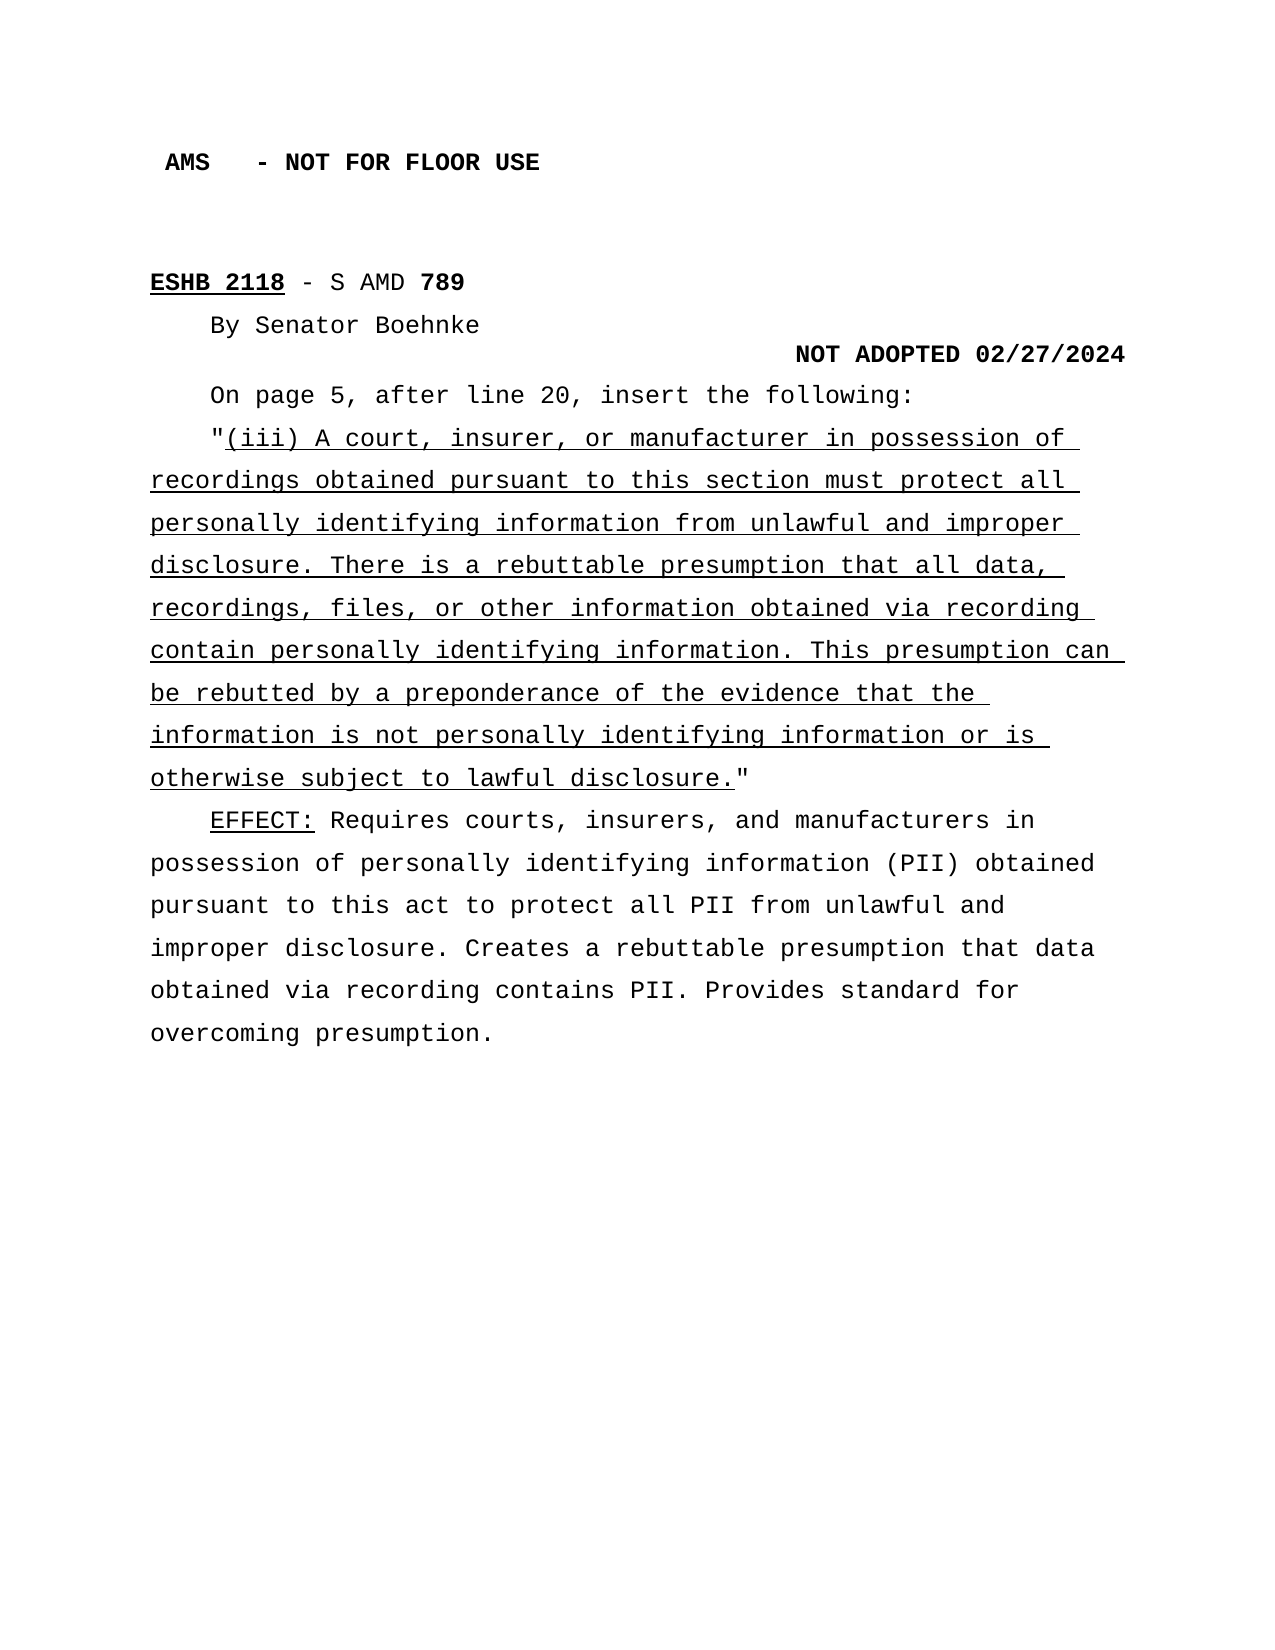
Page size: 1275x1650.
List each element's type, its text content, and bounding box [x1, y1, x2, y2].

text EFFECT: Requires courts, insurers, and manufacturers in possession of personally identifying information (PII) obtained pursuant to this act to protect all PII from unlawful and improper disclosure. Creates a rebuttable presumption that data obtained via recording contains PII. Provides standard for overcoming presumption. [150, 795, 1125, 1050]
text By Senator Boehnke [150, 299, 1125, 342]
text AMS - NOT FOR FLOOR USE [150, 150, 1125, 178]
text "(iii) A court, insurer, or manufacturer in possession of recordings obtained pursuant to this section must protect all personally identifying information from unlawful and improper disclosure. There is a rebuttable presumption that all data, recordings, files, or other information obtained via recording contain personally identifying information. This presumption can be rebutted by a preponderance of the evidence that the information is not personally identifying information or is otherwise subject to lawful disclosure." [150, 412, 1125, 661]
text NOT ADOPTED 02/27/2024 [150, 342, 1125, 370]
text On page 5, after line 20, insert the following: [150, 370, 1125, 412]
text ESHB 2118 - S AMD 789 [150, 257, 1125, 299]
text "(iii) A court, insurer, or manufacturer in possession of recordings obtained pursuant to this section must protect all personally identifying information from unlawful and improper disclosure. There is a rebuttable presumption that all data, recordings, files, or other information obtained via recording contain personally identifying information. This presumption can be rebutted by a preponderance of the evidence that the information is not personally identifying information or is otherwise subject to lawful disclosure." [150, 663, 1125, 795]
